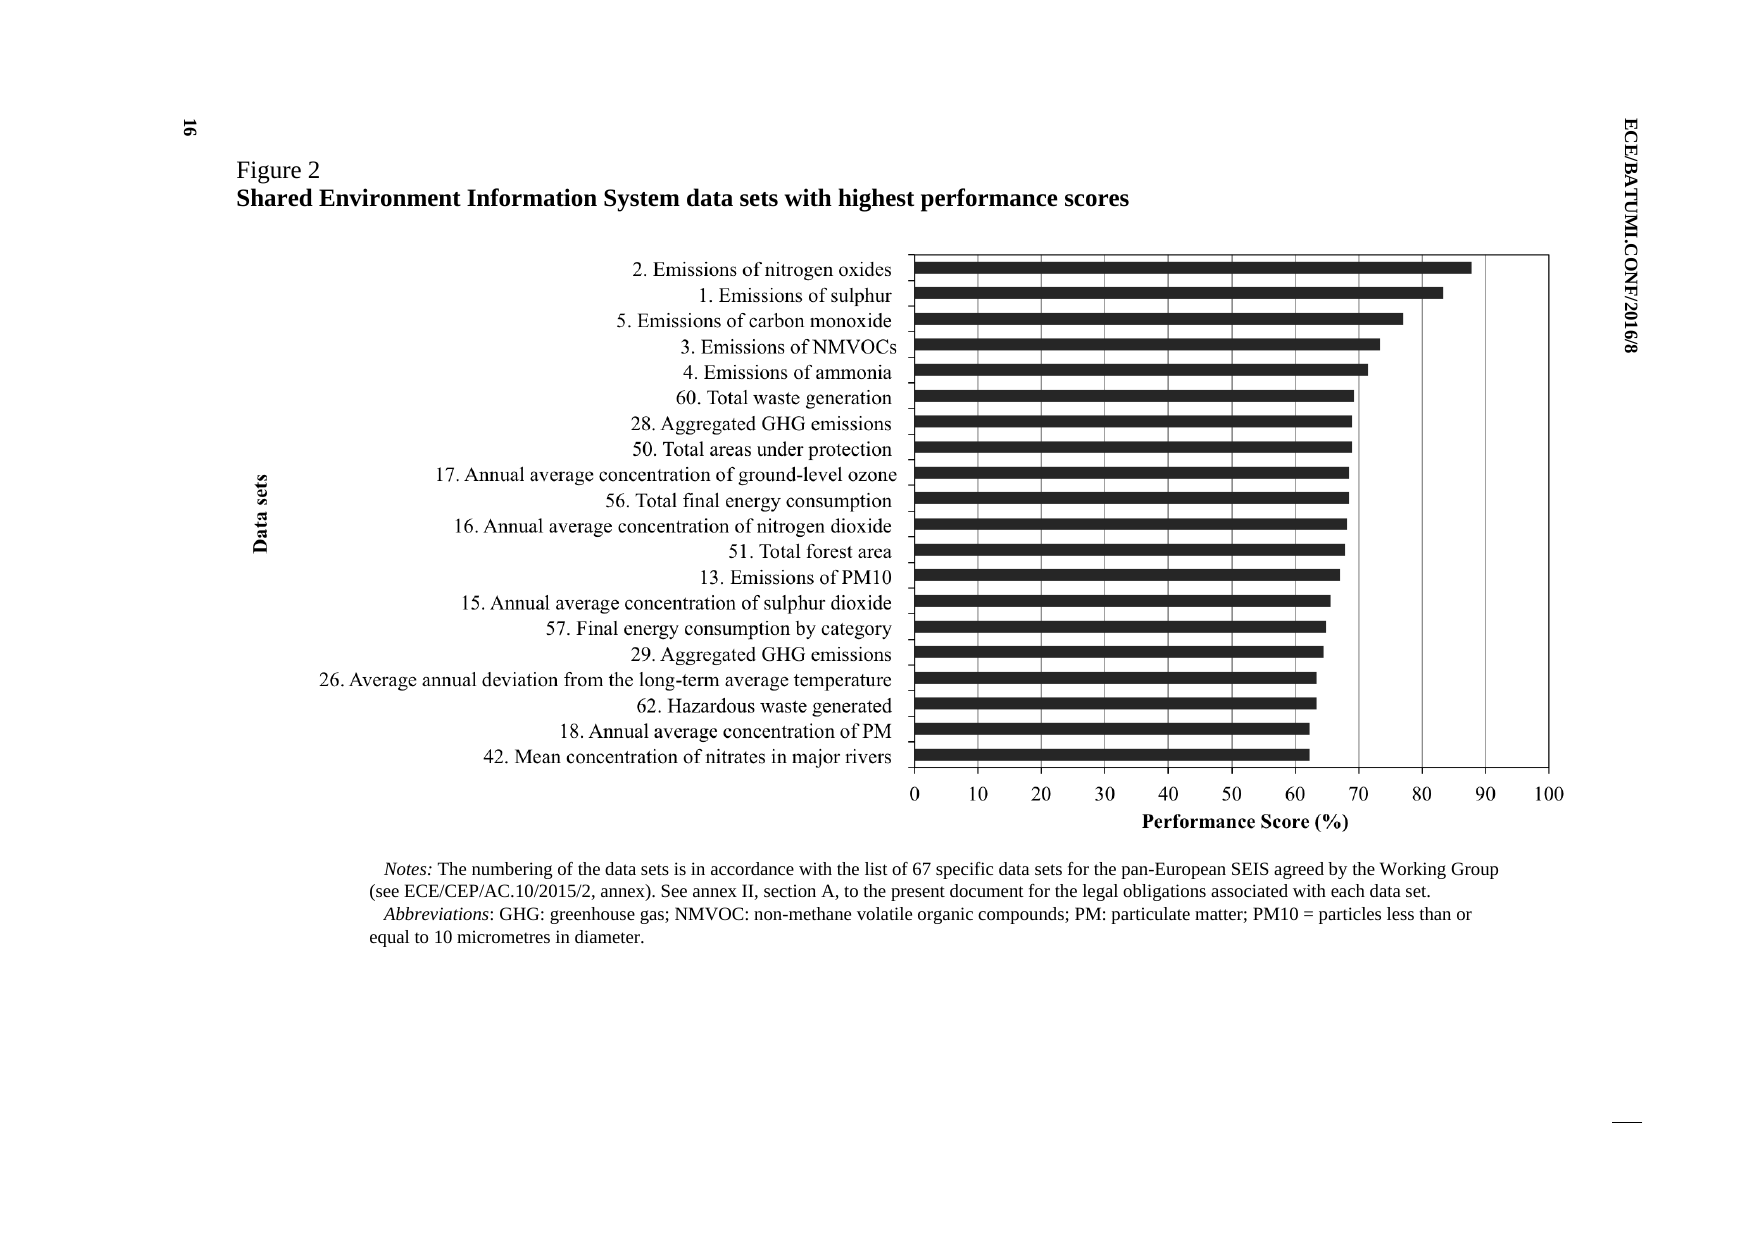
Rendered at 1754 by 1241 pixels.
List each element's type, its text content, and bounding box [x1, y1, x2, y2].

text Figure 2 Shared Environment Information System data sets with highest performance scores [236, 156, 1459, 212]
picture [236, 236, 1576, 834]
text Notes: The numbering of the data sets is in accordance with the list of 67 specific data sets for the pan-European SEIS agreed by the Working Group (see ECE/CEP/AC.10/2015/2, annex). See annex II, section A, to the present document for the legal obligations associated with each data set. [369, 857, 1506, 902]
text Abbreviations: GHG: greenhouse gas; NMVOC: non-methane volatile organic compounds; PM: particulate matter; PM10 = particles less than or equal to 10 micrometres in diameter. [369, 902, 1506, 948]
